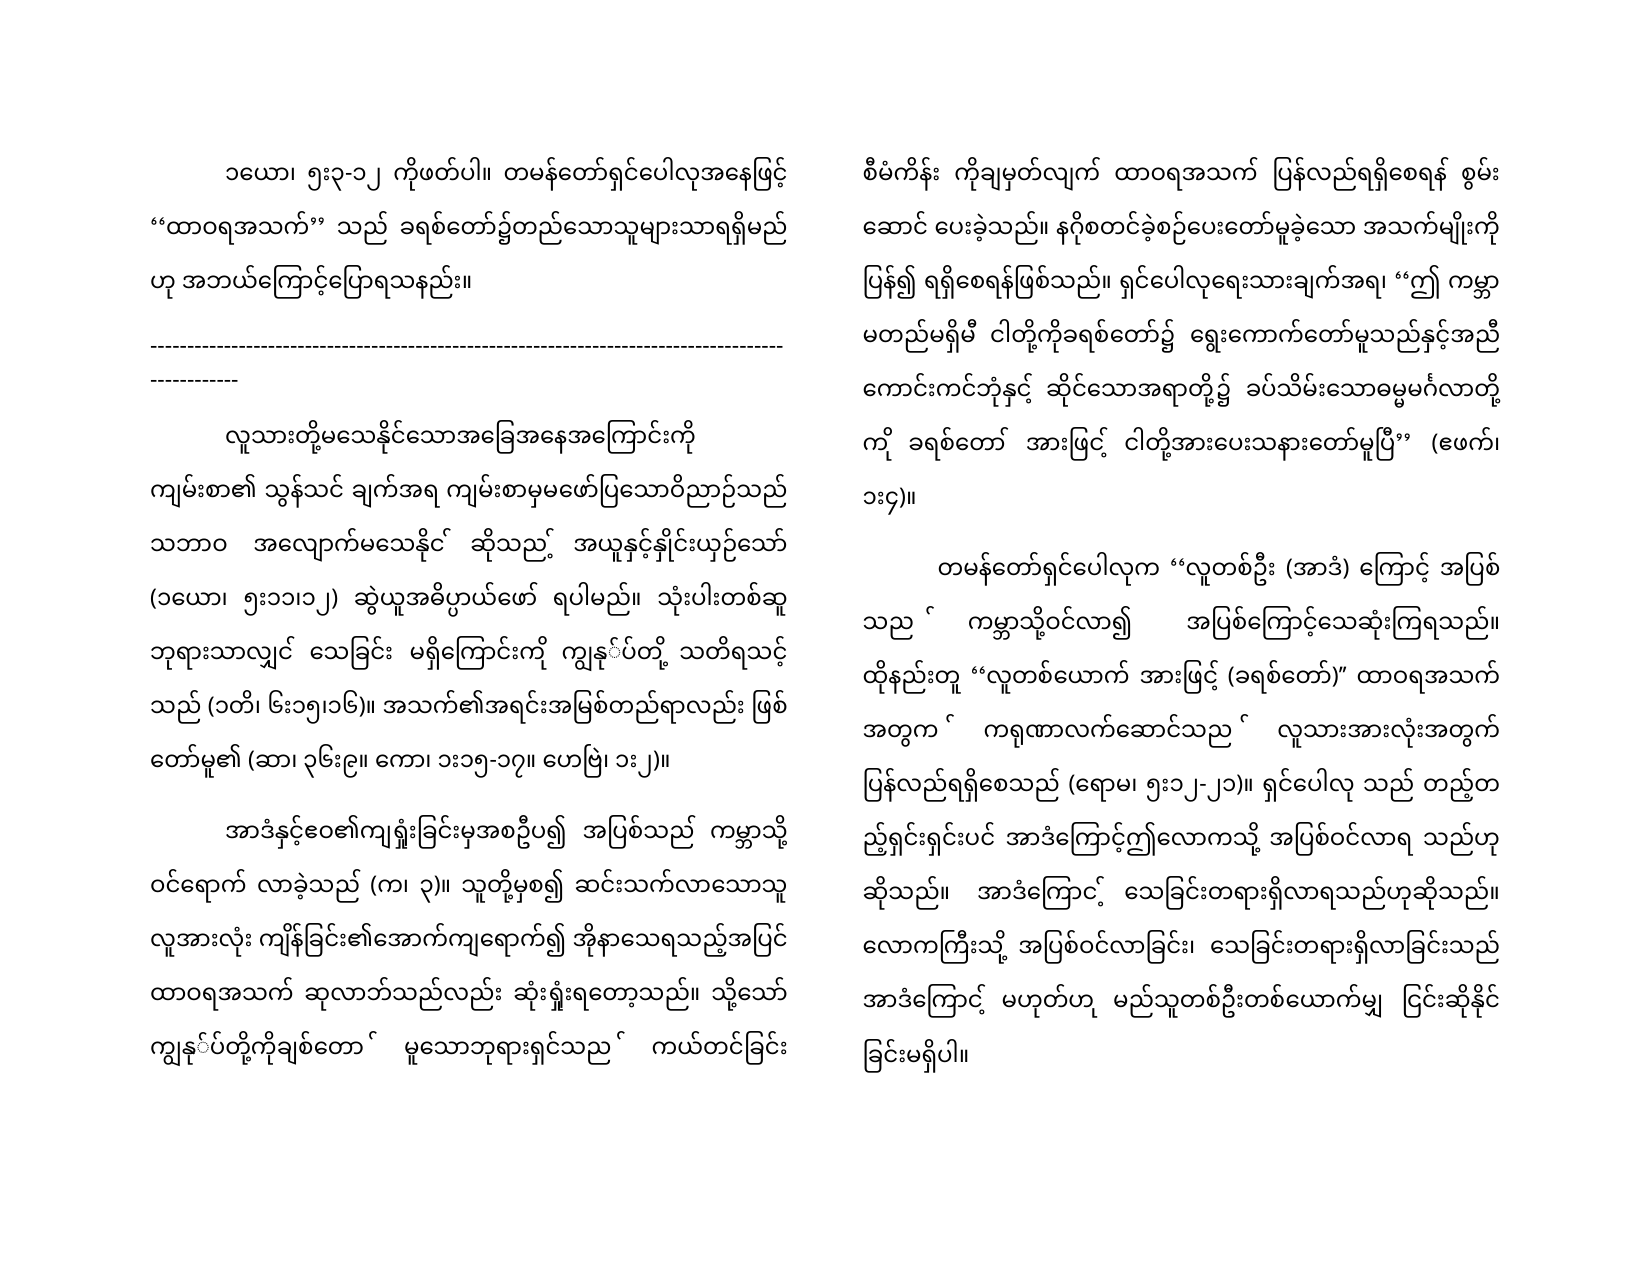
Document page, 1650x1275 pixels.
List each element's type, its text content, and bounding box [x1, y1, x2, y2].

text ၁ယော၊ ၅း၃-၁၂ ကိုဖတ်ပါ။ တမန်တော်ရှင်ပေါလုအနေဖြင့် ‘‘ထာဝရအသက်’’ သည် ခရစ်တော်၌တည်သောသူများသာရရှိမည်ဟု အဘယ်ကြောင့်ပြောရသနည်း။ [150, 150, 787, 308]
text လူသားတို့မသေနိုင်သောအခြေအနေအကြောင်းကို ကျမ်းစာ၏ သွန်သင် ချက်အရ ကျမ်းစာမှမဖော်ပြသောဝိညာဉ်သည် သဘာဝ အလျောက်မသေနိုင် ဆိုသည့် အယူနှင့်နှိုင်းယှဉ်သော် (၁ယော၊ ၅း၁၁၊၁၂) ဆွဲယူအဓိပ္ပာယ်ဖော် ရပါမည်။ သုံးပါးတစ်ဆူဘုရားသာလျှင် သေခြင်း မရှိကြောင်းကို ကျွနု်ပ်တို့ သတိရသင့်သည် (၁တိ၊ ၆း၁၅၊၁၆)။ အသက်၏အရင်းအမြစ်တည်ရာလည်း ဖြစ်တော်မူ၏ (ဆာ၊ ၃၆း၉။ ကော၊ ၁း၁၅-၁၇။ ဟေဗြဲ၊ ၁း၂)။ [150, 413, 787, 787]
text တမန်တော်ရှင်ပေါလုက ‘‘လူတစ်ဦး (အာဒံ) ကြောင့် အပြစ်သည် ကမ္ဘာသို့ဝင်လာ၍ အပြစ်ကြောင့်သေဆုံးကြရသည်။ ထိုနည်းတူ ‘‘လူတစ်ယောက် အားဖြင့် (ခရစ်တော်)’’ ထာဝရအသက်အတွက် ကရုဏာလက်ဆောင်သည် လူသားအားလုံးအတွက် ပြန်လည်ရရှိစေသည် (ရောမ၊ ၅း၁၂-၂၁)။ ရှင်ပေါလု သည် တည့်တည့်ရှင်းရှင်းပင် အာဒံကြောင့်ဤလောကသို့ အပြစ်ဝင်လာရ သည်ဟုဆိုသည်။ အာဒံကြောင့် သေခြင်းတရားရှိလာရသည်ဟုဆိုသည်။ လောကကြီးသို့ အပြစ်ဝင်လာခြင်း၊ သေခြင်းတရားရှိလာခြင်းသည် အာဒံကြောင့် မဟုတ်ဟု မည်သူတစ်ဦးတစ်ယောက်မျှ ငြင်းဆိုနိုင်ခြင်းမရှိပါ။ [862, 545, 1500, 1082]
text -------------------------------------------------------------------------------------------------- [150, 329, 787, 394]
text အာဒံနှင့်ဧဝ၏ကျရှုံးခြင်းမှအစဦပ၍ အပြစ်သည် ကမ္ဘာသို့ ဝင်ရောက် လာခဲ့သည် (က၊ ၃)။ သူတို့မှစ၍ ဆင်းသက်လာသောသူ လူအားလုံး ကျိန်ခြင်း၏အောက်ကျရောက်၍ အိုနာသေရသည့်အပြင် ထာဝရအသက် ဆုလာဘ်သည်လည်း ဆုံးရှုံးရတော့သည်။ သို့သော် ကျွနု်ပ်တို့ကိုချစ်တော် မူသောဘုရားရှင်သည် ကယ်တင်ခြင်း စီမံကိန်း ကိုချမှတ်လျက် ထာဝရအသက် ပြန်လည်ရရှိစေရန် စွမ်းဆောင် ပေးခဲ့သည်။ နဂိုစတင်ခဲ့စဉ်ပေးတော်မူခဲ့သော အသက်မျိုးကို ပြန်၍ ရရှိစေရန်ဖြစ်သည်။ ရှင်ပေါလုရေးသားချက်အရ၊ ‘‘ဤ ကမ္ဘာမတည်မရှိမီ ငါတို့ကိုခရစ်တော်၌ ရွေးကောက်တော်မူသည်နှင့်အညီ ကောင်းကင်ဘုံနှင့် ဆိုင်သောအရာတို့၌ ခပ်သိမ်းသောဓမ္မမင်္ဂလာတို့ကို ခရစ်တော် အားဖြင့် ငါတို့အားပေးသနားတော်မူပြီ’’ (ဧဖက်၊ ၁း၄)။ [150, 808, 787, 1074]
text အာဒံနှင့်ဧဝ၏ကျရှုံးခြင်းမှအစဦပ၍ အပြစ်သည် ကမ္ဘာသို့ ဝင်ရောက် လာခဲ့သည် (က၊ ၃)။ သူတို့မှစ၍ ဆင်းသက်လာသောသူ လူအားလုံး ကျိန်ခြင်း၏အောက်ကျရောက်၍ အိုနာသေရသည့်အပြင် ထာဝရအသက် ဆုလာဘ်သည်လည်း ဆုံးရှုံးရတော့သည်။ သို့သော် ကျွနု်ပ်တို့ကိုချစ်တော် မူသောဘုရားရှင်သည် ကယ်တင်ခြင်း စီမံကိန်း ကိုချမှတ်လျက် ထာဝရအသက် ပြန်လည်ရရှိစေရန် စွမ်းဆောင် ပေးခဲ့သည်။ နဂိုစတင်ခဲ့စဉ်ပေးတော်မူခဲ့သော အသက်မျိုးကို ပြန်၍ ရရှိစေရန်ဖြစ်သည်။ ရှင်ပေါလုရေးသားချက်အရ၊ ‘‘ဤ ကမ္ဘာမတည်မရှိမီ ငါတို့ကိုခရစ်တော်၌ ရွေးကောက်တော်မူသည်နှင့်အညီ ကောင်းကင်ဘုံနှင့် ဆိုင်သောအရာတို့၌ ခပ်သိမ်းသောဓမ္မမင်္ဂလာတို့ကို ခရစ်တော် အားဖြင့် ငါတို့အားပေးသနားတော်မူပြီ’’ (ဧဖက်၊ ၁း၄)။ [862, 150, 1500, 524]
